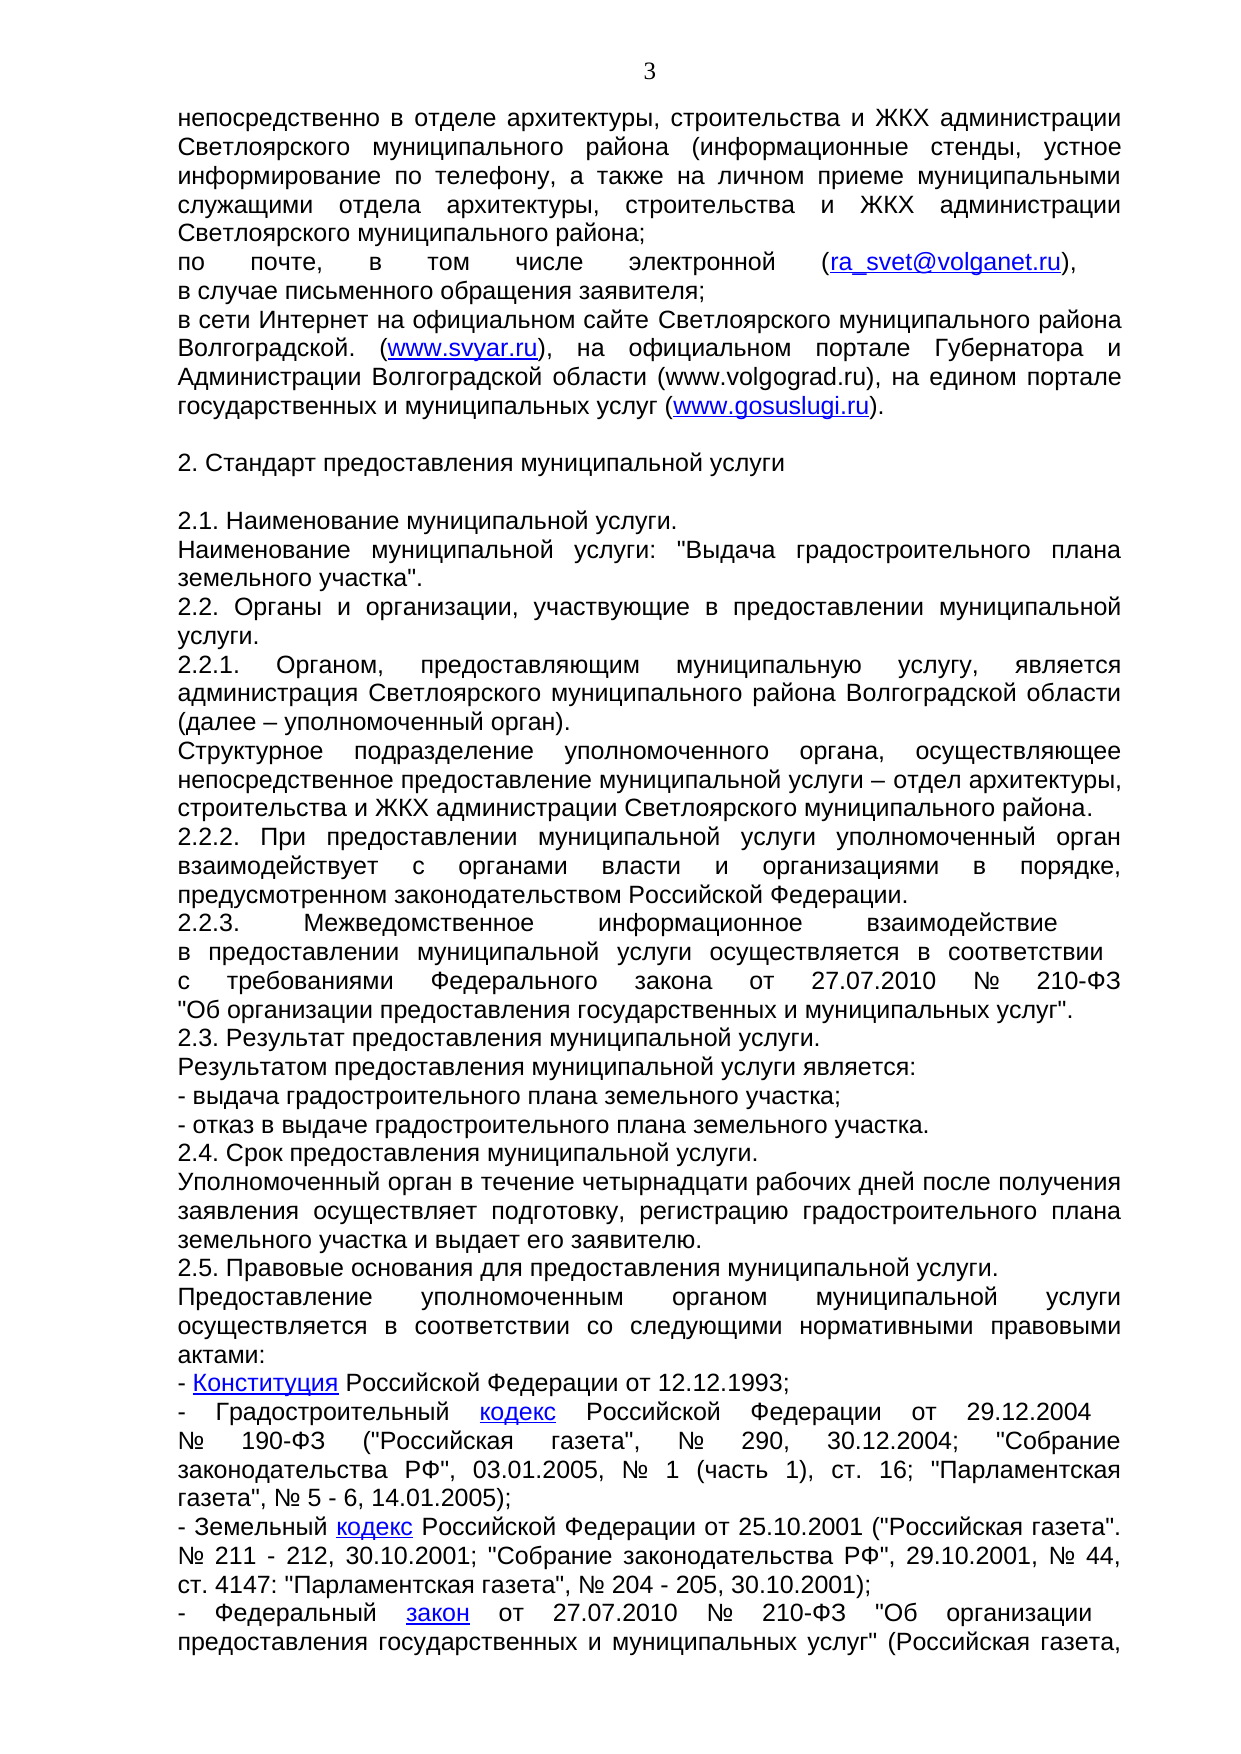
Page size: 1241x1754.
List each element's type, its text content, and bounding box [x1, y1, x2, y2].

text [177, 1598, 1122, 1656]
text 2.3. Результат предоставления муниципальной услуги. [177, 1023, 1122, 1052]
text 2.2.3. Межведомственное информационное взаимодействие в предоставлении муниципальной услуги осуществляется в соответствии с требованиями Федерального закона от 27.07.2010 № 210-ФЗ "Об организации предоставления государственных и муниципальных услуг". [177, 908, 1122, 1023]
text Предоставление уполномоченным органом муниципальной услуги осуществляется в соответствии со следующими нормативными правовыми актами: [177, 1282, 1122, 1368]
text Уполномоченный орган в течение четырнадцати рабочих дней после получения заявления осуществляет подготовку, регистрацию градостроительного плана земельного участка и выдает его заявителю. [177, 1167, 1122, 1253]
text в сети Интернет на официальном сайте Светлоярского муниципального района Волгоградской. (www.svyar.ru), на официальном портале Губернатора и Администрации Волгоградской области (www.volgograd.ru), на едином портале государственных и муниципальных услуг (www.gosuslugi.ru). [177, 305, 1122, 420]
text Наименование муниципальной услуги: "Выдача градостроительного плана земельного участка". [177, 535, 1122, 592]
text непосредственно в отделе архитектуры, строительства и ЖКХ администрации Светлоярского муниципального района (информационные стенды, устное информирование по телефону, а также на личном приеме муниципальными служащими отдела архитектуры, строительства и ЖКХ администрации Светлоярского муниципального района; [177, 103, 1122, 247]
text 2.2.2. При предоставлении муниципальной услуги уполномоченный орган взаимодействует с органами власти и организациями в порядке, предусмотренном законодательством Российской Федерации. [177, 822, 1122, 908]
text - отказ в выдаче градостроительного плана земельного участка. [177, 1110, 1122, 1138]
text - Земельный кодекс Российской Федерации от 25.10.2001 ("Российская газета". № 211 - 212, 30.10.2001; "Собрание законодательства РФ", 29.10.2001, № 44, ст. 4147: "Парламентская газета", № 204 - 205, 30.10.2001); [177, 1512, 1122, 1598]
text 2.5. Правовые основания для предоставления муниципальной услуги. [177, 1253, 1122, 1282]
text 2.1. Наименование муниципальной услуги. [177, 506, 1122, 535]
text Структурное подразделение уполномоченного органа, осуществляющее непосредственное предоставление муниципальной услуги – отдел архитектуры, строительства и ЖКХ администрации Светлоярского муниципального района. [177, 736, 1122, 822]
text - Градостроительный кодекс Российской Федерации от 29.12.2004 № 190-ФЗ ("Российская газета", № 290, 30.12.2004; "Собрание законодательства РФ", 03.01.2005, № 1 (часть 1), ст. 16; "Парламентская газета", № 5 - 6, 14.01.2005); [177, 1397, 1122, 1512]
text по почте, в том числе электронной (ra_svet@volganet.ru), в случае письменного обращения заявителя; [177, 247, 1122, 305]
text - Конституция Российской Федерации от 12.12.1993; [177, 1368, 1122, 1397]
text 2. Стандарт предоставления муниципальной услуги [177, 448, 1122, 477]
text 2.2.1. Органом, предоставляющим муниципальную услугу, является администрация Светлоярского муниципального района Волгоградской области (далее – уполномоченный орган). [177, 650, 1122, 736]
text 2.2. Органы и организации, участвующие в предоставлении муниципальной услуги. [177, 592, 1122, 650]
text - выдача градостроительного плана земельного участка; [177, 1081, 1122, 1110]
text Результатом предоставления муниципальной услуги является: [177, 1052, 1122, 1081]
text 2.4. Срок предоставления муниципальной услуги. [177, 1138, 1122, 1167]
